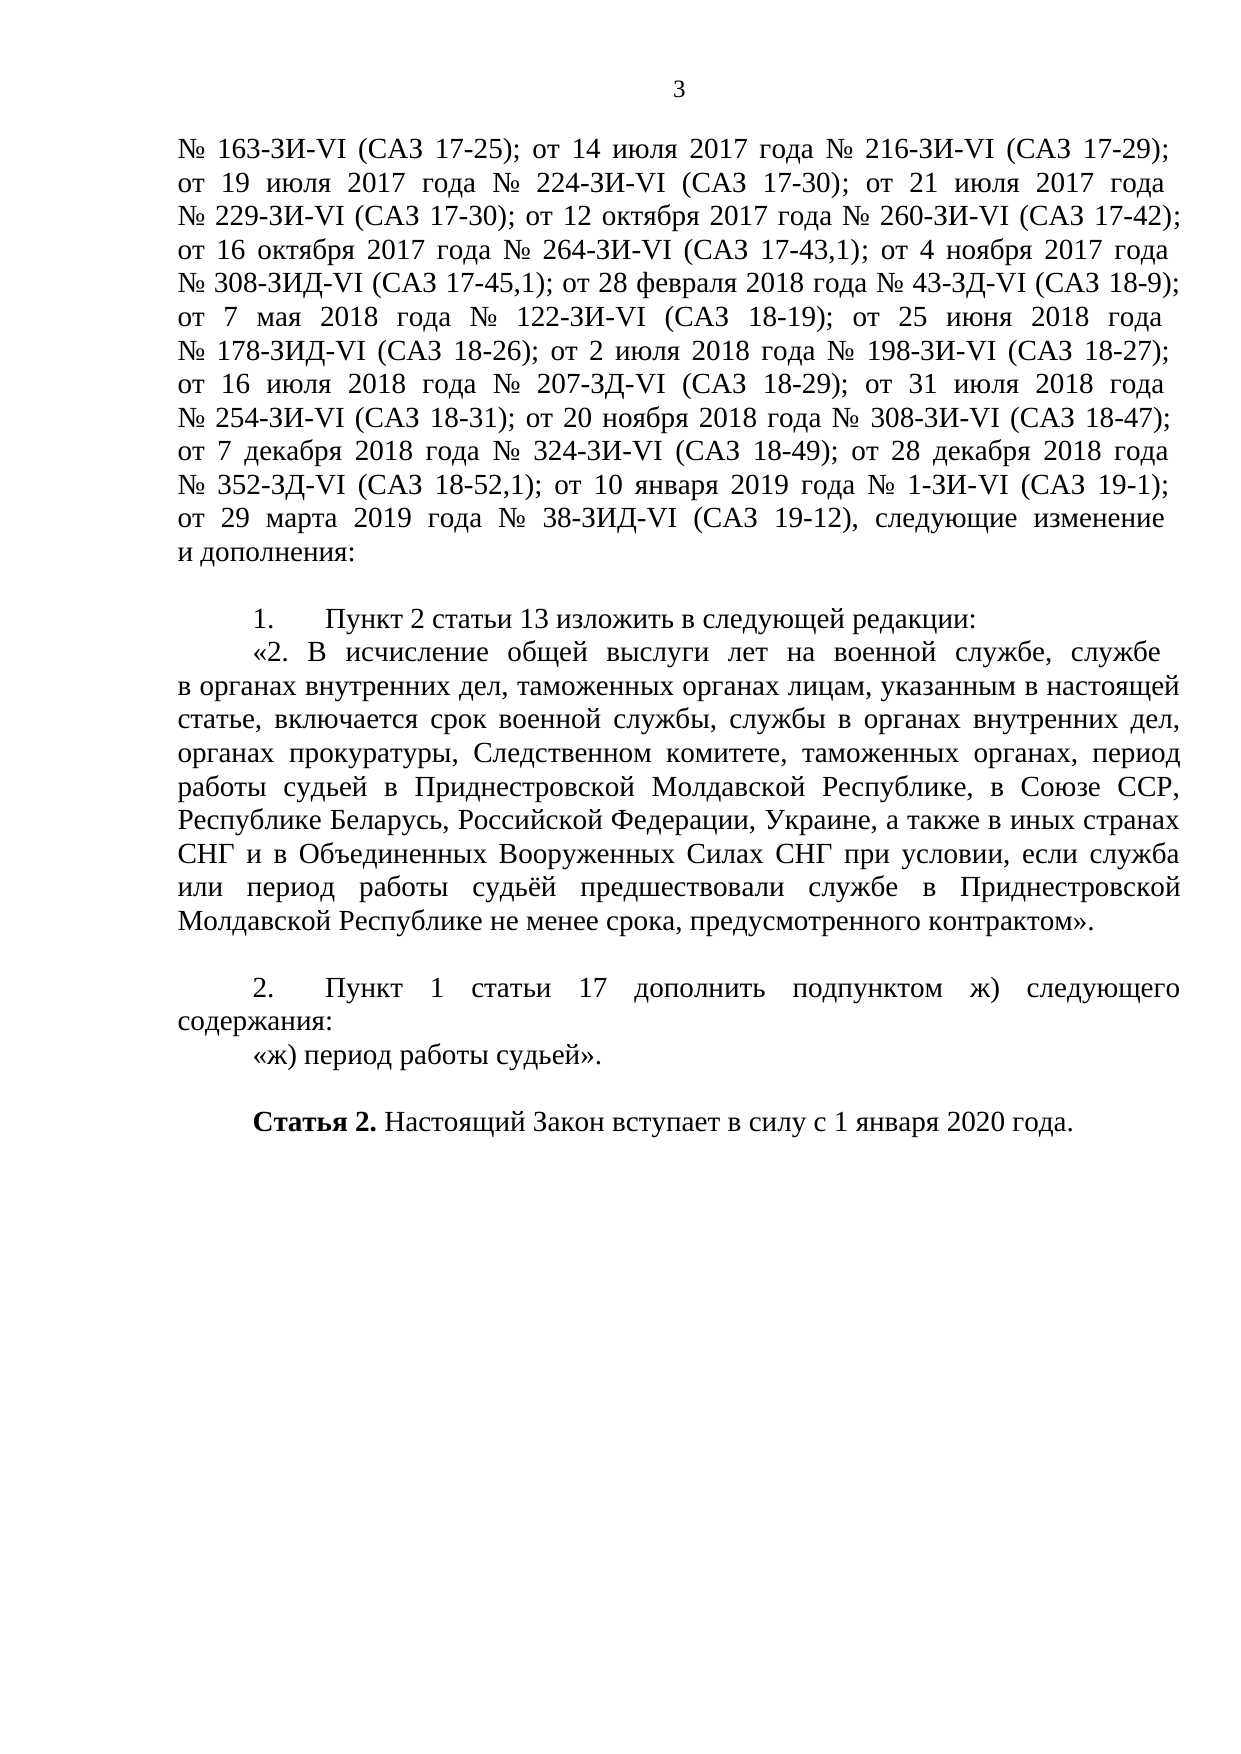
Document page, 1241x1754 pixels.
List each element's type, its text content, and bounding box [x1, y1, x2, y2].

list Пункт 2 статьи 13 изложить в следующей редакции: [177, 601, 1181, 634]
text Статья 2. Настоящий Закон вступает в силу с 1 января 2020 года. [177, 1104, 1181, 1138]
list Пункт 1 статьи 17 дополнить подпунктом ж) следующего содержания: [177, 970, 1181, 1037]
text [177, 131, 1181, 567]
text «ж) период работы судьей». [177, 1037, 1181, 1071]
text «2. В исчисление общей выслуги лет на военной службе, службе в органах внутренних дел, таможенных органах лицам, указанным в настоящей статье, включается срок военной службы, службы в органах внутренних дел, органах прокуратуры, Следственном комитете, таможенных органах, период работы судьей в Приднестровской Молдавской Республике, в Союзе ССР, Республике Беларусь, Российской Федерации, Украине, а также в иных странах СНГ и в Объединенных Вооруженных Силах СНГ при условии, если служба или период работы судьёй предшествовали службе в Приднестровской Молдавской Республике не менее срока, предусмотренного контрактом». [177, 634, 1181, 936]
